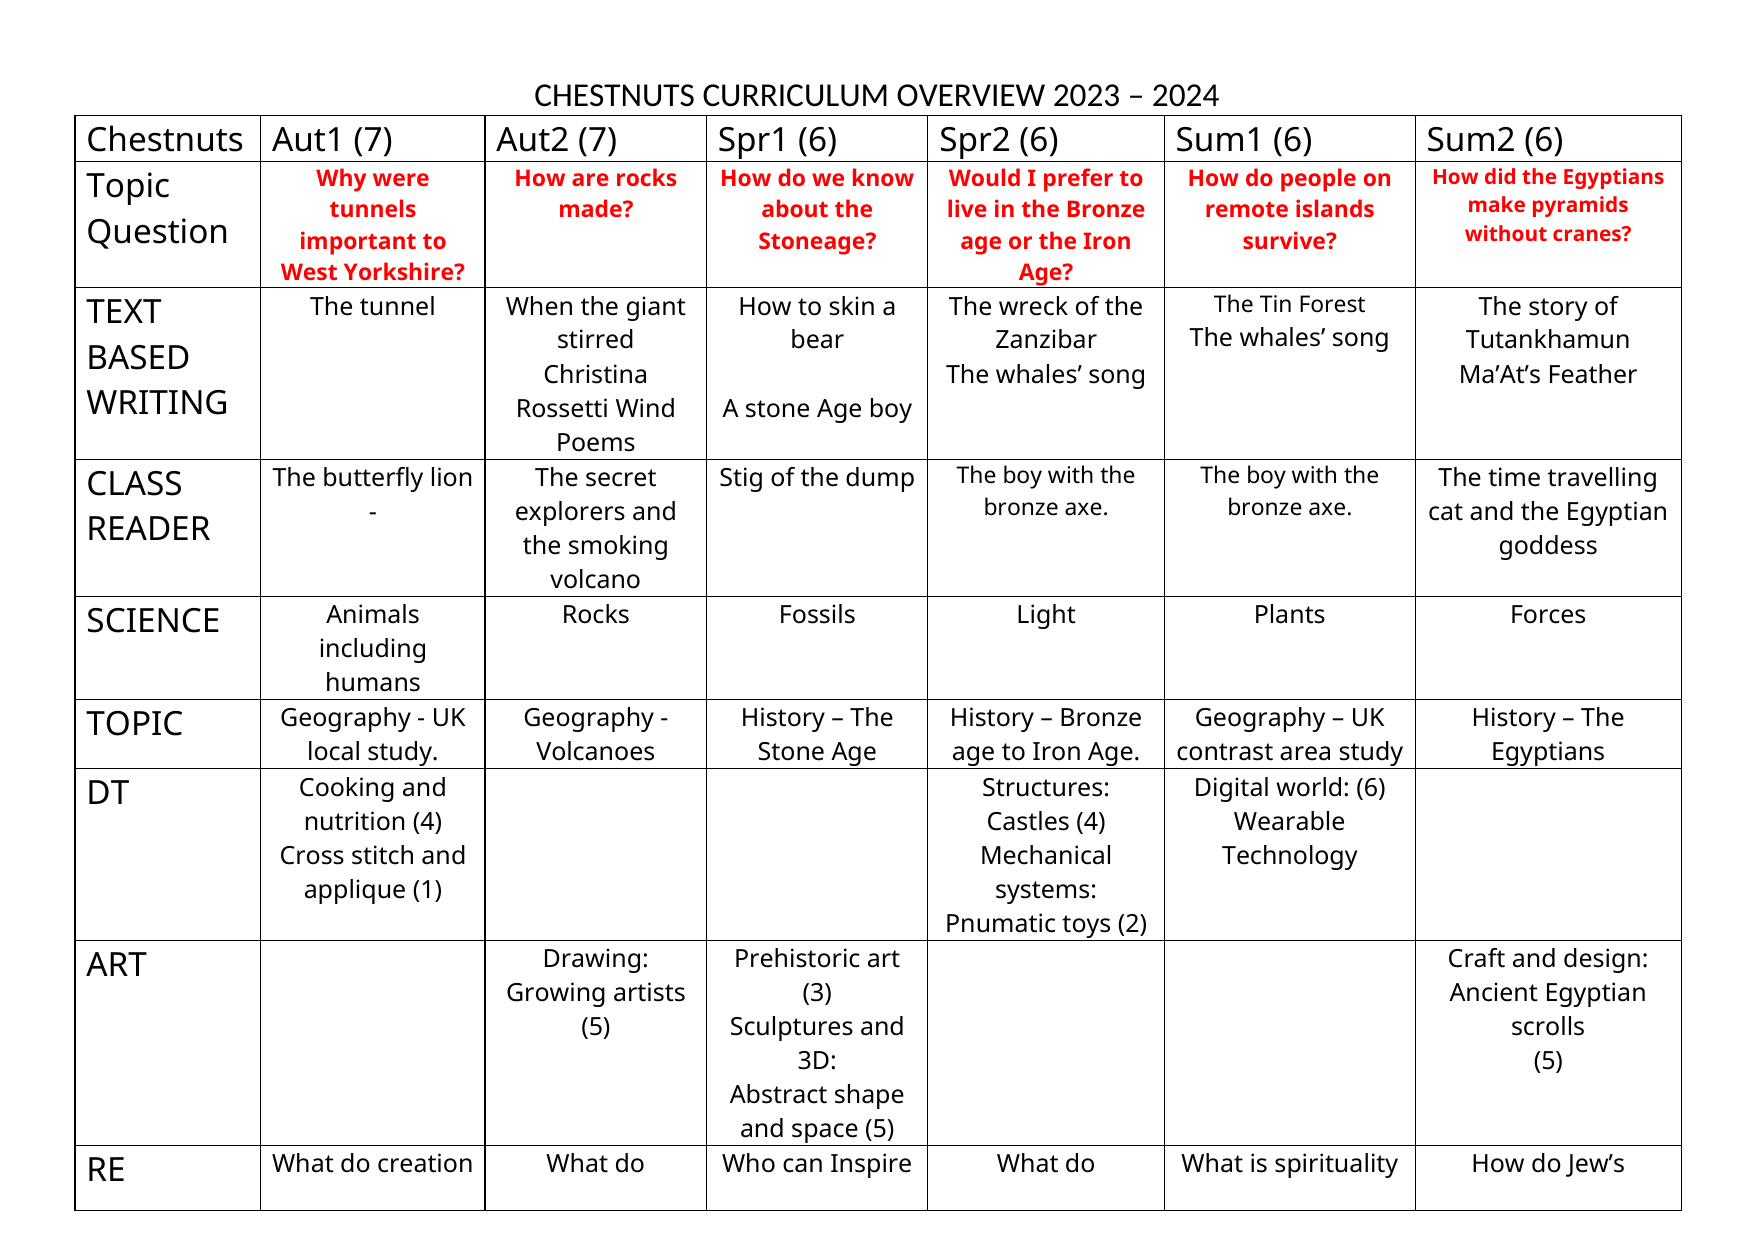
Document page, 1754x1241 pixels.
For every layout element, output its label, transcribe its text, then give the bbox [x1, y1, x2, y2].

table_header Chestnuts [76, 116, 260, 161]
table_cell When the giant stirred Christina Rossetti Wind Poems [486, 288, 706, 458]
table_cell Rocks [486, 597, 706, 699]
table_cell How did the Egyptians make pyramids without cranes? [1416, 162, 1681, 287]
table_cell [707, 769, 927, 939]
table_cell Prehistoric art (3) Sculptures and 3D: Abstract shape and space (5) [707, 941, 927, 1145]
table_cell SCIENCE [76, 597, 260, 699]
table_cell Animals including humans [261, 597, 484, 699]
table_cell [261, 1146, 484, 1209]
table_cell Cooking and nutrition (4) Cross stitch and applique (1) [261, 769, 484, 939]
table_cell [928, 1146, 1164, 1209]
table_cell Topic Question [76, 162, 260, 287]
table_cell The time travelling cat and the Egyptian goddess [1416, 460, 1681, 596]
table_header Sum1 (6) [1165, 116, 1415, 161]
table_cell [1416, 769, 1681, 939]
table_cell Digital world: (6) Wearable Technology [1165, 769, 1415, 939]
table_cell How are rocks made? [486, 162, 706, 287]
table_cell Geography - UK local study. [261, 700, 484, 768]
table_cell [1165, 1146, 1415, 1209]
table_cell History – The Egyptians [1416, 700, 1681, 768]
table_cell How to skin a bear A stone Age boy [707, 288, 927, 458]
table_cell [486, 1146, 706, 1209]
table_cell Light [928, 597, 1164, 699]
table_cell Fossils [707, 597, 927, 699]
table_cell Craft and design: Ancient Egyptian scrolls (5) [1416, 941, 1681, 1145]
table_header Aut2 (7) [486, 116, 706, 161]
table_cell Stig of the dump [707, 460, 927, 596]
table_cell The secret explorers and the smoking volcano [486, 460, 706, 596]
table_cell Geography – UK contrast area study [1165, 700, 1415, 768]
table_cell The boy with the bronze axe. [1165, 460, 1415, 596]
table_cell Drawing: Growing artists (5) [486, 941, 706, 1145]
table_cell The story of Tutankhamun Ma’At’s Feather [1416, 288, 1681, 458]
table_cell TEXT BASED WRITING [76, 288, 260, 458]
table_cell [1165, 941, 1415, 1145]
table_cell DT [76, 769, 260, 939]
table_cell How do we know about the Stoneage? [707, 162, 927, 287]
table_cell History – The Stone Age [707, 700, 927, 768]
table_cell [261, 941, 484, 1145]
table_cell Would I prefer to live in the Bronze age or the Iron Age? [928, 162, 1164, 287]
table_cell The wreck of the Zanzibar The whales’ song [928, 288, 1164, 458]
table_cell The butterfly lion - [261, 460, 484, 596]
table_cell TOPIC [76, 700, 260, 768]
table_cell The boy with the bronze axe. [928, 460, 1164, 596]
table_cell How do people on remote islands survive? [1165, 162, 1415, 287]
table_cell RE [76, 1146, 260, 1209]
table_header Spr2 (6) [928, 116, 1164, 161]
table_header Sum2 (6) [1416, 116, 1681, 161]
table_cell Forces [1416, 597, 1681, 699]
table_cell Why were tunnels important to West Yorkshire? [261, 162, 484, 287]
table_cell Plants [1165, 597, 1415, 699]
table_cell History – Bronze age to Iron Age. [928, 700, 1164, 768]
table_header Aut1 (7) [261, 116, 484, 161]
table_cell ART [76, 941, 260, 1145]
table_cell [928, 941, 1164, 1145]
table_cell Who can Inspire us? [707, 1146, 927, 1209]
table_cell [486, 769, 706, 939]
table_cell Geography - Volcanoes [486, 700, 706, 768]
table_cell CLASS READER [76, 460, 260, 596]
table_cell Structures: Castles (4) Mechanical systems: Pnumatic toys (2) [928, 769, 1164, 939]
table_cell The tunnel [261, 288, 484, 458]
table_cell The Tin Forest The whales’ song [1165, 288, 1415, 458]
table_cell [1416, 1146, 1681, 1209]
table_header Spr1 (6) [707, 116, 927, 161]
